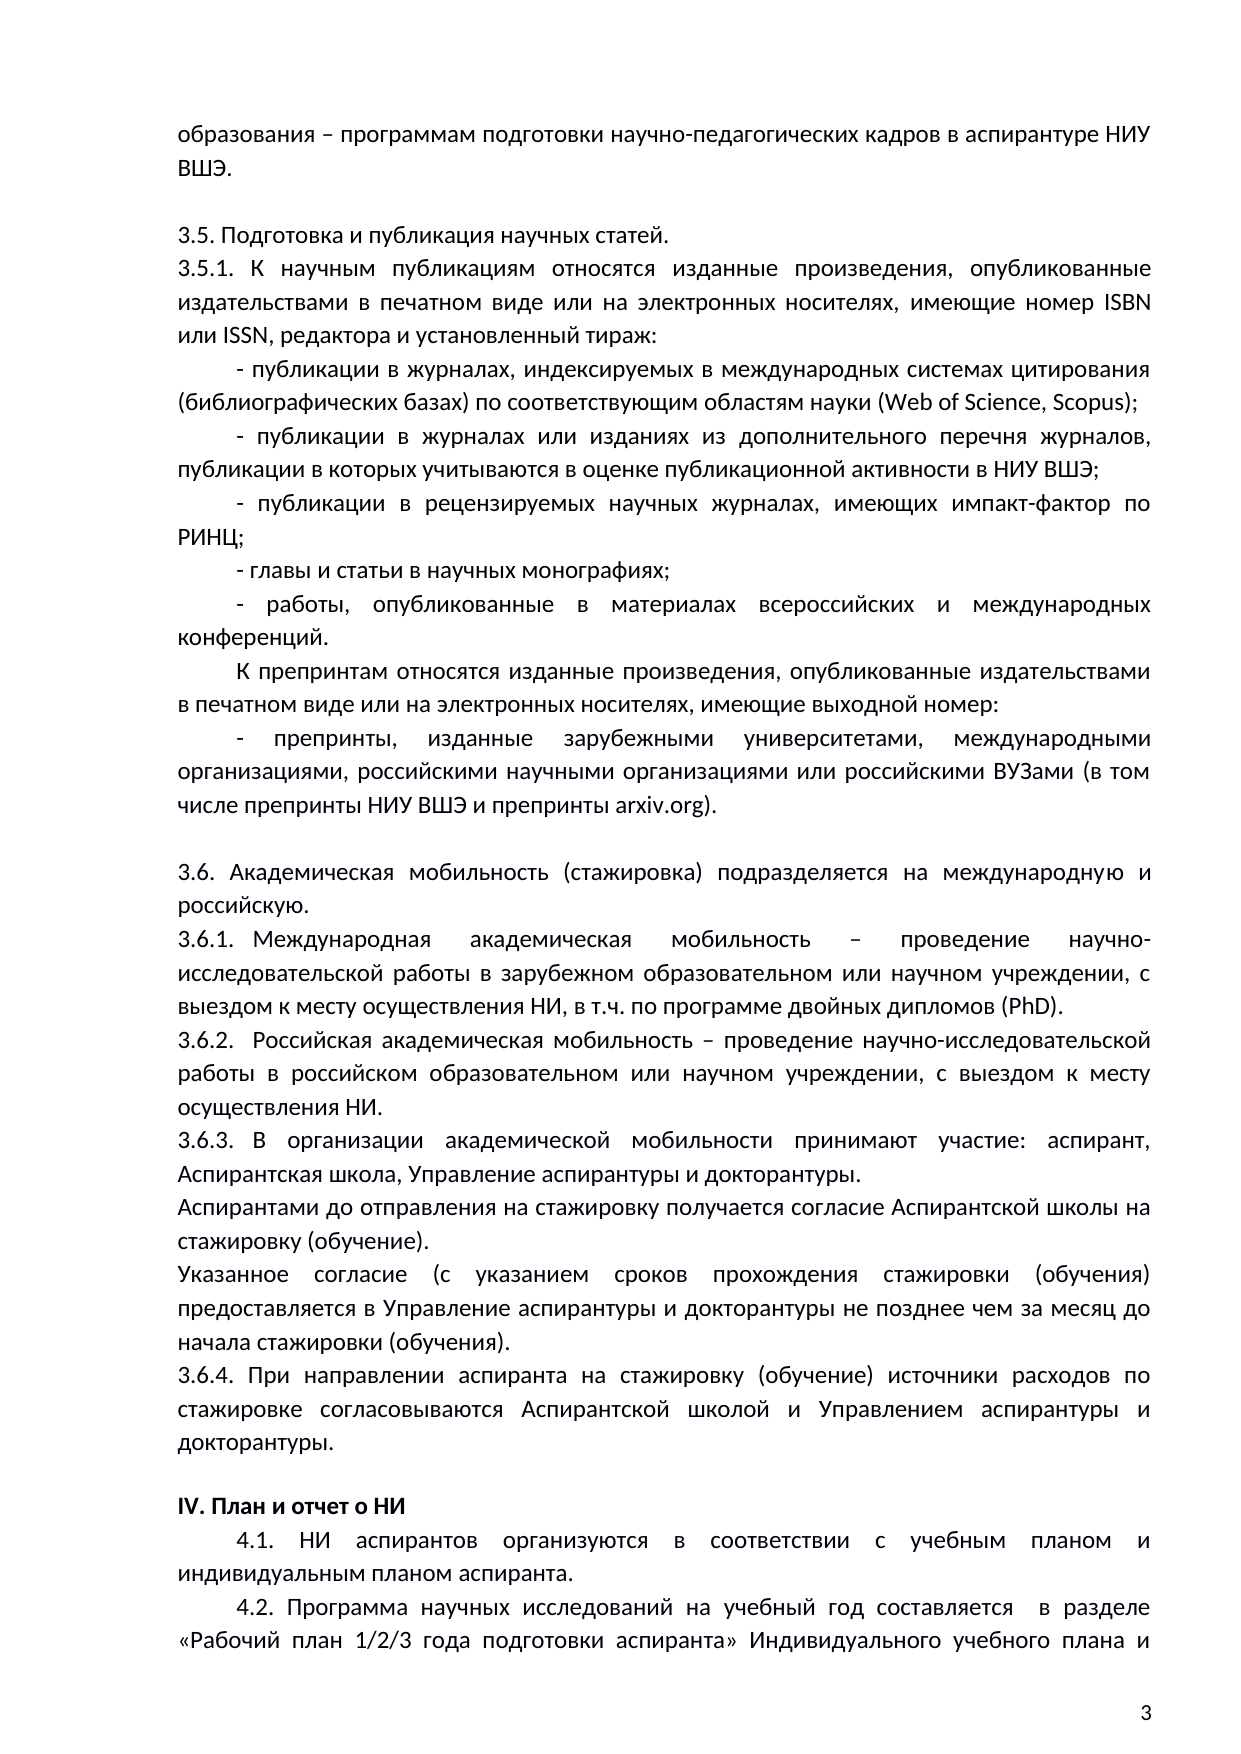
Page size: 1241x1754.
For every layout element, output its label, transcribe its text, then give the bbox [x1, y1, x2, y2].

text - публикации в рецензируемых научных журналах, имеющих импакт-фактор по РИНЦ; [177, 487, 1152, 551]
text - препринты, изданные зарубежными университетами, международными организациями, российскими научными организациями или российскими ВУЗами (в том числе препринты НИУ ВШЭ и препринты arxiv.org). [177, 722, 1152, 819]
text 3.6.3. В организации академической мобильности принимают участие: аспирант, Аспирантская школа, Управление аспирантуры и докторантуры. [177, 1124, 1152, 1188]
text 3.5. Подготовка и публикация научных статей. [177, 219, 1152, 249]
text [177, 1591, 1152, 1655]
text 3.6.1. Международная академическая мобильность – проведение научно-исследовательской работы в зарубежном образовательном или научном учреждении, с выездом к месту осуществления НИ, в т.ч. по программе двойных дипломов (PhD). [177, 923, 1152, 1021]
text К препринтам относятся изданные произведения, опубликованные издательствами в печатном виде или на электронных носителях, имеющие выходной номер: [177, 655, 1152, 719]
text Указанное согласие (с указанием сроков прохождения стажировки (обучения) предоставляется в Управление аспирантуры и докторантуры не позднее чем за месяц до начала стажировки (обучения). [177, 1258, 1152, 1356]
text 4.1. НИ аспирантов организуются в соответствии с учебным планом и индивидуальным планом аспиранта. [177, 1524, 1152, 1588]
text - публикации в журналах, индексируемых в международных системах цитирования (библиографических базах) по соответствующим областям науки (Web of Science, Scopus); [177, 353, 1152, 417]
text 3.6.4. При направлении аспиранта на стажировку (обучение) источники расходов по стажировке согласовываются Аспирантской школой и Управлением аспирантуры и докторантуры. [177, 1359, 1152, 1457]
text 3.6.2. Российская академическая мобильность – проведение научно-исследовательской работы в российском образовательном или научном учреждении, с выездом к месту осуществления НИ. [177, 1024, 1152, 1121]
text - главы и статьи в научных монографиях; [177, 554, 1152, 585]
text - публикации в журналах или изданиях из дополнительного перечня журналов, публикации в которых учитываются в оценке публикационной активности в НИУ ВШЭ; [177, 420, 1152, 484]
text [177, 118, 1152, 182]
text Аспирантами до отправления на стажировку получается согласие Аспирантской школы на стажировку (обучение). [177, 1191, 1152, 1256]
text IV. План и отчет о НИ [177, 1491, 1152, 1521]
text 3.6. Академическая мобильность (стажировка) подразделяется на международную и российскую. [177, 856, 1152, 920]
text - работы, опубликованные в материалах всероссийских и международных конференций. [177, 588, 1152, 652]
text 3.5.1. К научным публикациям относятся изданные произведения, опубликованные издательствами в печатном виде или на электронных носителях, имеющие номер ISBN или ISSN, редактора и установленный тираж: [177, 252, 1152, 350]
